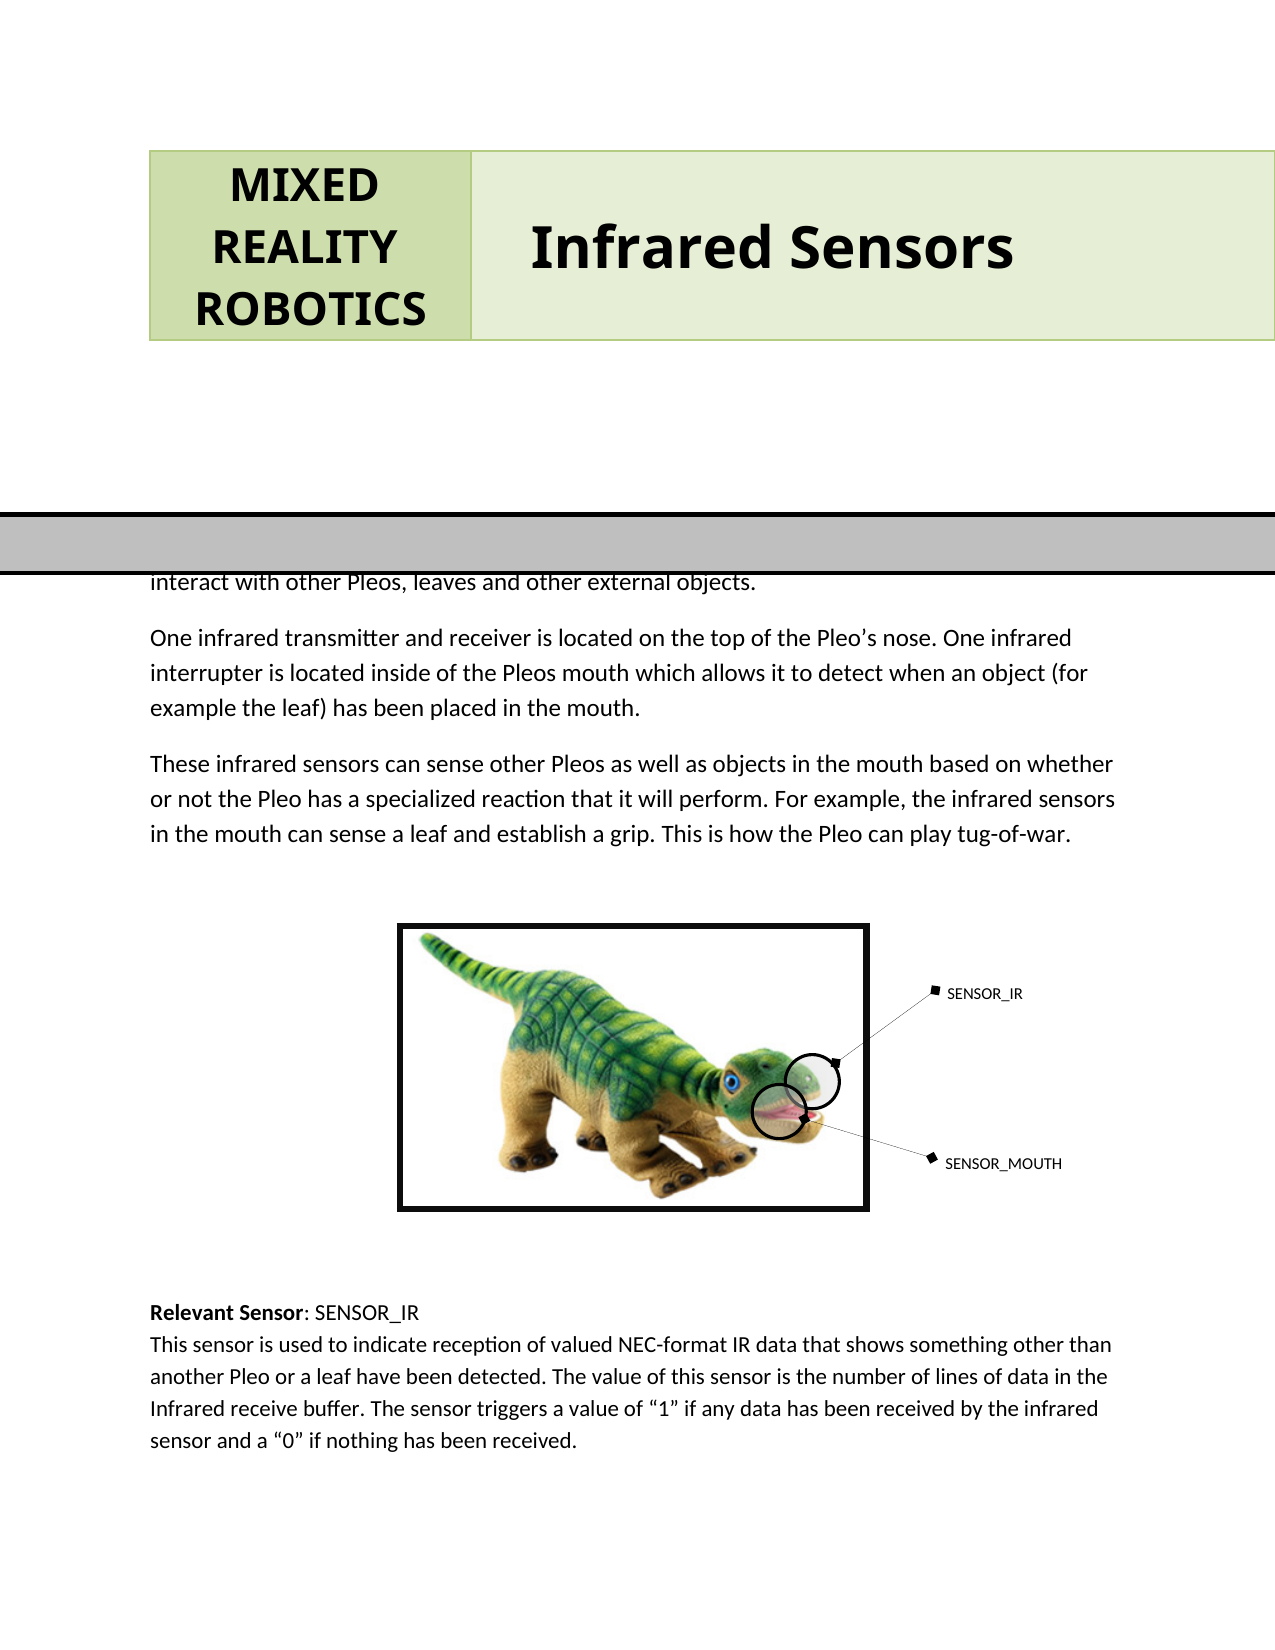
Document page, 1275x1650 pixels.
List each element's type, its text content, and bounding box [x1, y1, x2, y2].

text Relevant Sensor: SENSOR_IR This sensor is used to indicate reception of valued NEC-format IR data that shows something other than another Pleo or a leaf have been detected. The value of this sensor is the number of lines of data in the Infrared receive buffer. The sensor triggers a value of “1” if any data has been received by the infrared sensor and a “0” if nothing has been received. [150, 1298, 1125, 1454]
table_header Infrared Sensors [472, 152, 1274, 339]
text The Pleo has multiple infrared sensors on its body. These sensors allow the robot to detect and interact with other Pleos, leaves and other external objects. [150, 575, 1125, 597]
text One infrared transmitter and receiver is located on the top of the Pleo’s nose. One infrared interrupter is located inside of the Pleos mouth which allows it to detect when an object (for example the leaf) has been placed in the mouth. [150, 622, 1125, 722]
table_header MIXED REALITY ROBOTICS [151, 152, 470, 339]
text These infrared sensors can sense other Pleos as well as objects in the mouth based on whether or not the Pleo has a specialized reaction that it will perform. For example, the infrared sensors in the mouth can sense a leaf and establish a grip. This is how the Pleo can play tug-of-war. [150, 748, 1125, 848]
